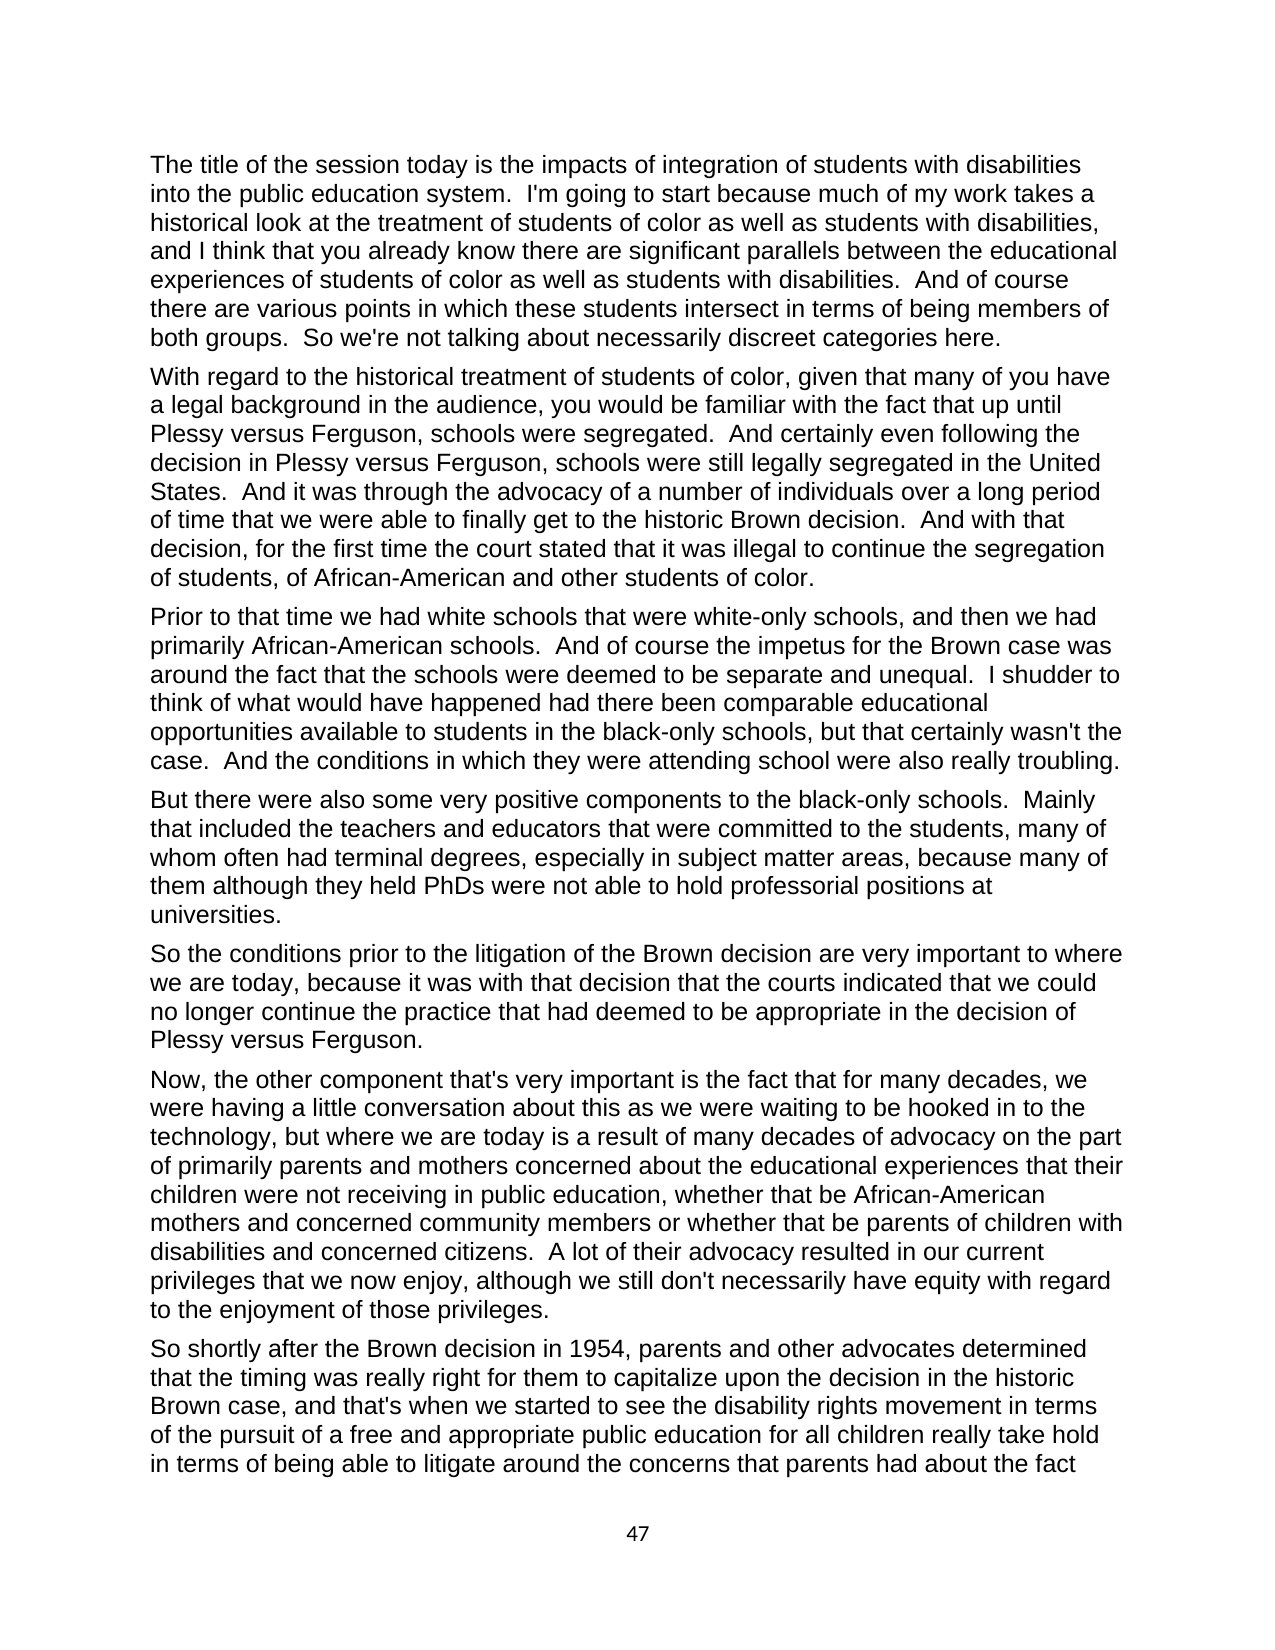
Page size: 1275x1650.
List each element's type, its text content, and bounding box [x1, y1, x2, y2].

text The title of the session today is the impacts of integration of students with disabilities into the public education system. I'm going to start because much of my work takes a historical look at the treatment of students of color as well as students with disabilities, and I think that you already know there are significant parallels between the educational experiences of students of color as well as students with disabilities. And of course there are various points in which these students intersect in terms of being members of both groups. So we're not talking about necessarily discreet categories here. [150, 150, 1125, 351]
text Now, the other component that's very important is the fact that for many decades, we were having a little conversation about this as we were waiting to be hooked in to the technology, but where we are today is a result of many decades of advocacy on the part of primarily parents and mothers concerned about the educational experiences that their children were not receiving in public education, whether that be African-American mothers and concerned community members or whether that be parents of children with disabilities and concerned citizens. A lot of their advocacy resulted in our current privileges that we now enjoy, although we still don't necessarily have equity with regard to the enjoyment of those privileges. [150, 1064, 1125, 1323]
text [150, 1334, 1125, 1477]
text But there were also some very positive components to the black-only schools. Mainly that included the teachers and educators that were committed to the students, many of whom often had terminal degrees, especially in subject matter areas, because many of them although they held PhDs were not able to hold professorial positions at universities. [150, 785, 1125, 929]
text With regard to the historical treatment of students of color, given that many of you have a legal background in the audience, you would be familiar with the fact that up until Plessy versus Ferguson, schools were segregated. And certainly even following the decision in Plessy versus Ferguson, schools were still legally segregated in the United States. And it was through the advocacy of a number of individuals over a long period of time that we were able to finally get to the historic Brown decision. And with that decision, for the first time the court stated that it was illegal to continue the segregation of students, of African-American and other students of color. [150, 362, 1125, 592]
text Prior to that time we had white schools that were white-only schools, and then we had primarily African-American schools. And of course the impetus for the Brown case was around the fact that the schools were deemed to be separate and unequal. I shudder to think of what would have happened had there been comparable educational opportunities available to students in the black-only schools, but that certainly wasn't the case. And the conditions in which they were attending school were also really troubling. [150, 602, 1125, 774]
text So the conditions prior to the litigation of the Brown decision are very important to where we are today, because it was with that decision that the courts indicated that we could no longer continue the practice that had deemed to be appropriate in the decision of Plessy versus Ferguson. [150, 939, 1125, 1054]
